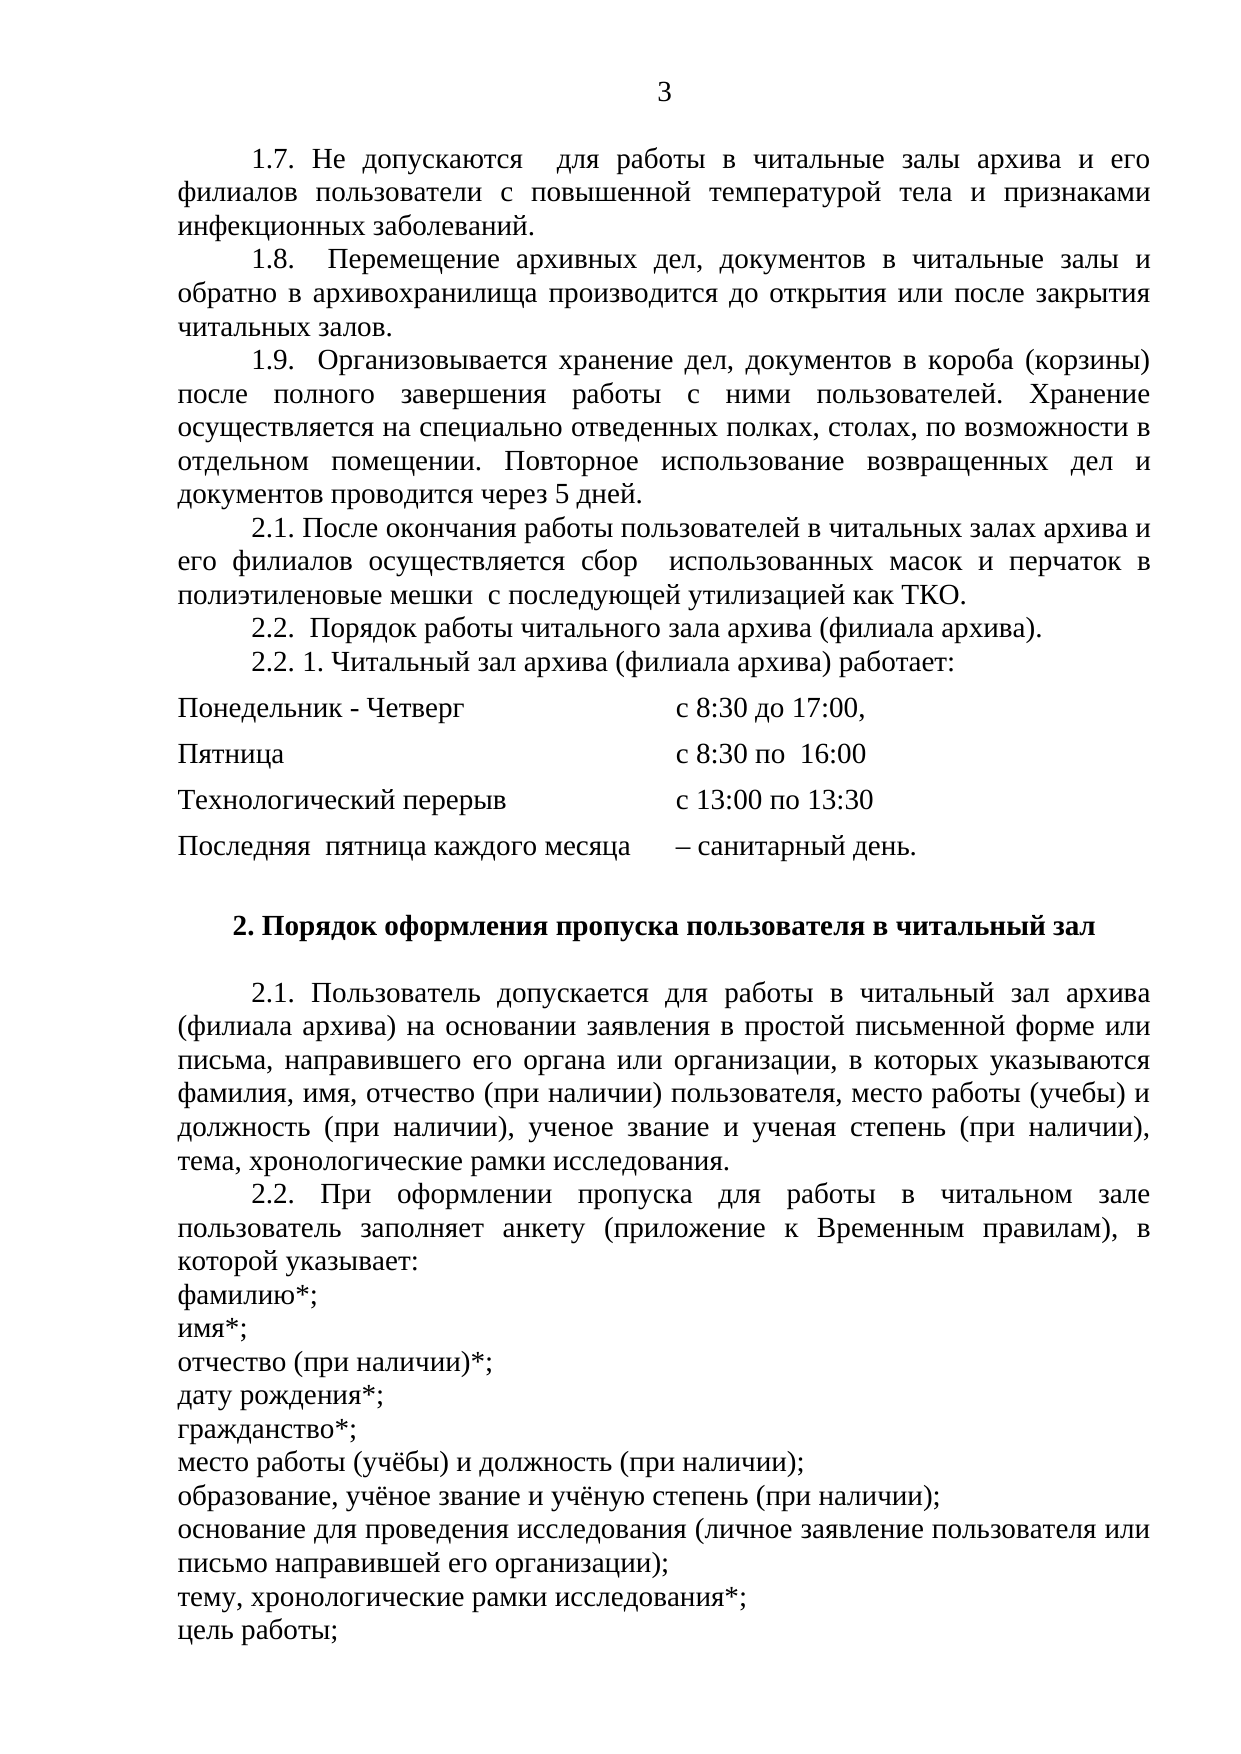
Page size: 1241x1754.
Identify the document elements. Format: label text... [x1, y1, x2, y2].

table_cell – санитарный день. [664, 828, 1163, 874]
text 2.2. При оформлении пропуска для работы в читальном зале пользователь заполняет анкету (приложение к Временным правилам), в которой указывает: [177, 1176, 1152, 1277]
text гражданство*; [177, 1411, 1152, 1444]
text дату рождения*; [177, 1377, 1152, 1411]
text место работы (учёбы) и должность (при наличии); [177, 1444, 1152, 1478]
table_header с 8:30 до 17:00, [664, 690, 1163, 736]
text отчество (при наличии)*; [177, 1344, 1152, 1377]
text имя*; [177, 1310, 1152, 1344]
text 2.2. Порядок работы читального зала архива (филиала архива). [177, 611, 1152, 644]
table_cell Технологический перерыв [166, 782, 664, 828]
table_cell с 8:30 по 16:00 [664, 736, 1163, 782]
text 2.2. 1. Читальный зал архива (филиала архива) работает: [177, 644, 1152, 678]
text фамилию*; [177, 1277, 1152, 1310]
table_header Понедельник - Четверг [166, 690, 664, 736]
table_cell Последняя пятница каждого месяца [166, 828, 664, 874]
table_cell с 13:00 по 13:30 [664, 782, 1163, 828]
text тему, хронологические рамки исследования*; [177, 1579, 1152, 1612]
text образование, учёное звание и учёную степень (при наличии); [177, 1478, 1152, 1512]
table_cell Пятница [166, 736, 664, 782]
text цель работы; [177, 1612, 1152, 1646]
text 1.9. Организовывается хранение дел, документов в короба (корзины) после полного завершения работы с ними пользователей. Хранение осуществляется на специально отведенных полках, столах, по возможности в отдельном помещении. Повторное использование возвращенных дел и документов проводится через 5 дней. [177, 342, 1152, 510]
text основание для проведения исследования (личное заявление пользователя или письмо направившей его организации); [177, 1512, 1152, 1579]
text 2.1. После окончания работы пользователей в читальных залах архива и его филиалов осуществляется сбор использованных масок и перчаток в полиэтиленовые мешки с последующей утилизацией как ТКО. [177, 510, 1152, 611]
text 2. Порядок оформления пропуска пользователя в читальный зал [177, 908, 1152, 941]
text 1.8. Перемещение архивных дел, документов в читальные залы и обратно в архивохранилища производится до открытия или после закрытия читальных залов. [177, 242, 1152, 342]
text 1.7. Не допускаются для работы в читальные залы архива и его филиалов пользователи с повышенной температурой тела и признаками инфекционных заболеваний. [177, 141, 1152, 242]
text 2.1. Пользователь допускается для работы в читальный зал архива (филиала архива) на основании заявления в простой письменной форме или письма, направившего его органа или организации, в которых указываются фамилия, имя, отчество (при наличии) пользователя, место работы (учебы) и должность (при наличии), ученое звание и ученая степень (при наличии), тема, хронологические рамки исследования. [177, 975, 1152, 1176]
